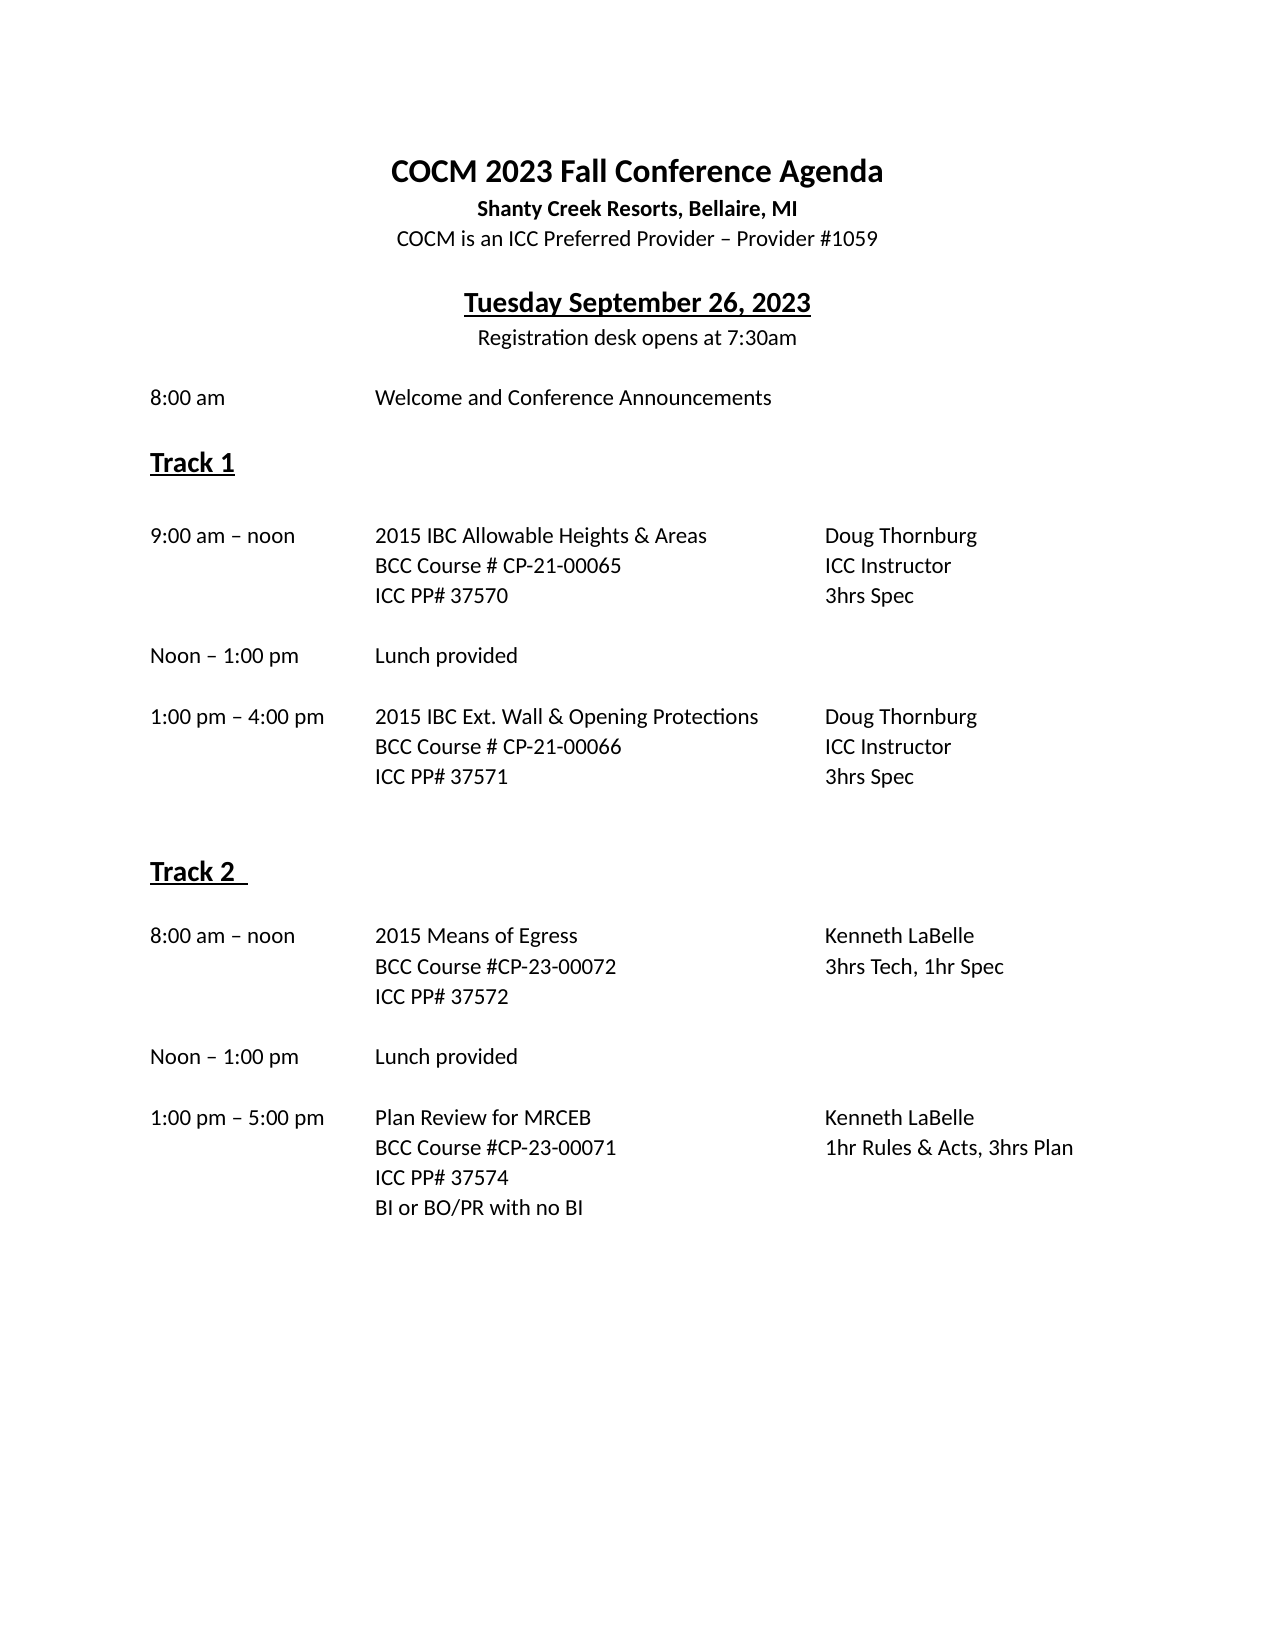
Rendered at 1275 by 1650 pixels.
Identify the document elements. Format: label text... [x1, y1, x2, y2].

text BI or BO/PR with no BI [150, 1193, 1125, 1222]
text ICC PP# 37572 [150, 982, 1125, 1010]
text Track 2 [150, 853, 1125, 889]
text 8:00 am Welcome and Conference Announcements [150, 383, 1125, 411]
text Track 1 [150, 444, 1125, 479]
text ICC PP# 37574 [150, 1163, 1125, 1191]
text ICC PP# 37570 3hrs Spec [150, 581, 1125, 609]
text ICC PP# 37571 3hrs Spec [150, 762, 1125, 790]
text Tuesday September 26, 2023 [150, 284, 1125, 320]
text BCC Course # CP-21-00066 ICC Instructor [150, 732, 1125, 760]
text 1:00 pm – 4:00 pm 2015 IBC Ext. Wall & Opening Protections Doug Thornburg [150, 702, 1125, 730]
text Noon – 1:00 pm Lunch provided [150, 642, 1125, 669]
text COCM 2023 Fall Conference Agenda [150, 150, 1125, 191]
text 8:00 am – noon 2015 Means of Egress Kenneth LaBelle [150, 922, 1125, 950]
text Registration desk opens at 7:30am [150, 323, 1125, 351]
text 1:00 pm – 5:00 pm Plan Review for MRCEB Kenneth LaBelle [150, 1103, 1125, 1131]
text Shanty Creek Resorts, Bellaire, MI [150, 194, 1125, 222]
text 9:00 am – noon 2015 IBC Allowable Heights & Areas Doug Thornburg [150, 521, 1125, 549]
text COCM is an ICC Preferred Provider – Provider #1059 [150, 224, 1125, 252]
text BCC Course # CP-21-00065 ICC Instructor [150, 551, 1125, 579]
text Noon – 1:00 pm Lunch provided [150, 1042, 1125, 1071]
text BCC Course #CP-23-00072 3hrs Tech, 1hr Spec [150, 952, 1125, 980]
text BCC Course #CP-23-00071 1hr Rules & Acts, 3hrs Plan [150, 1133, 1125, 1161]
